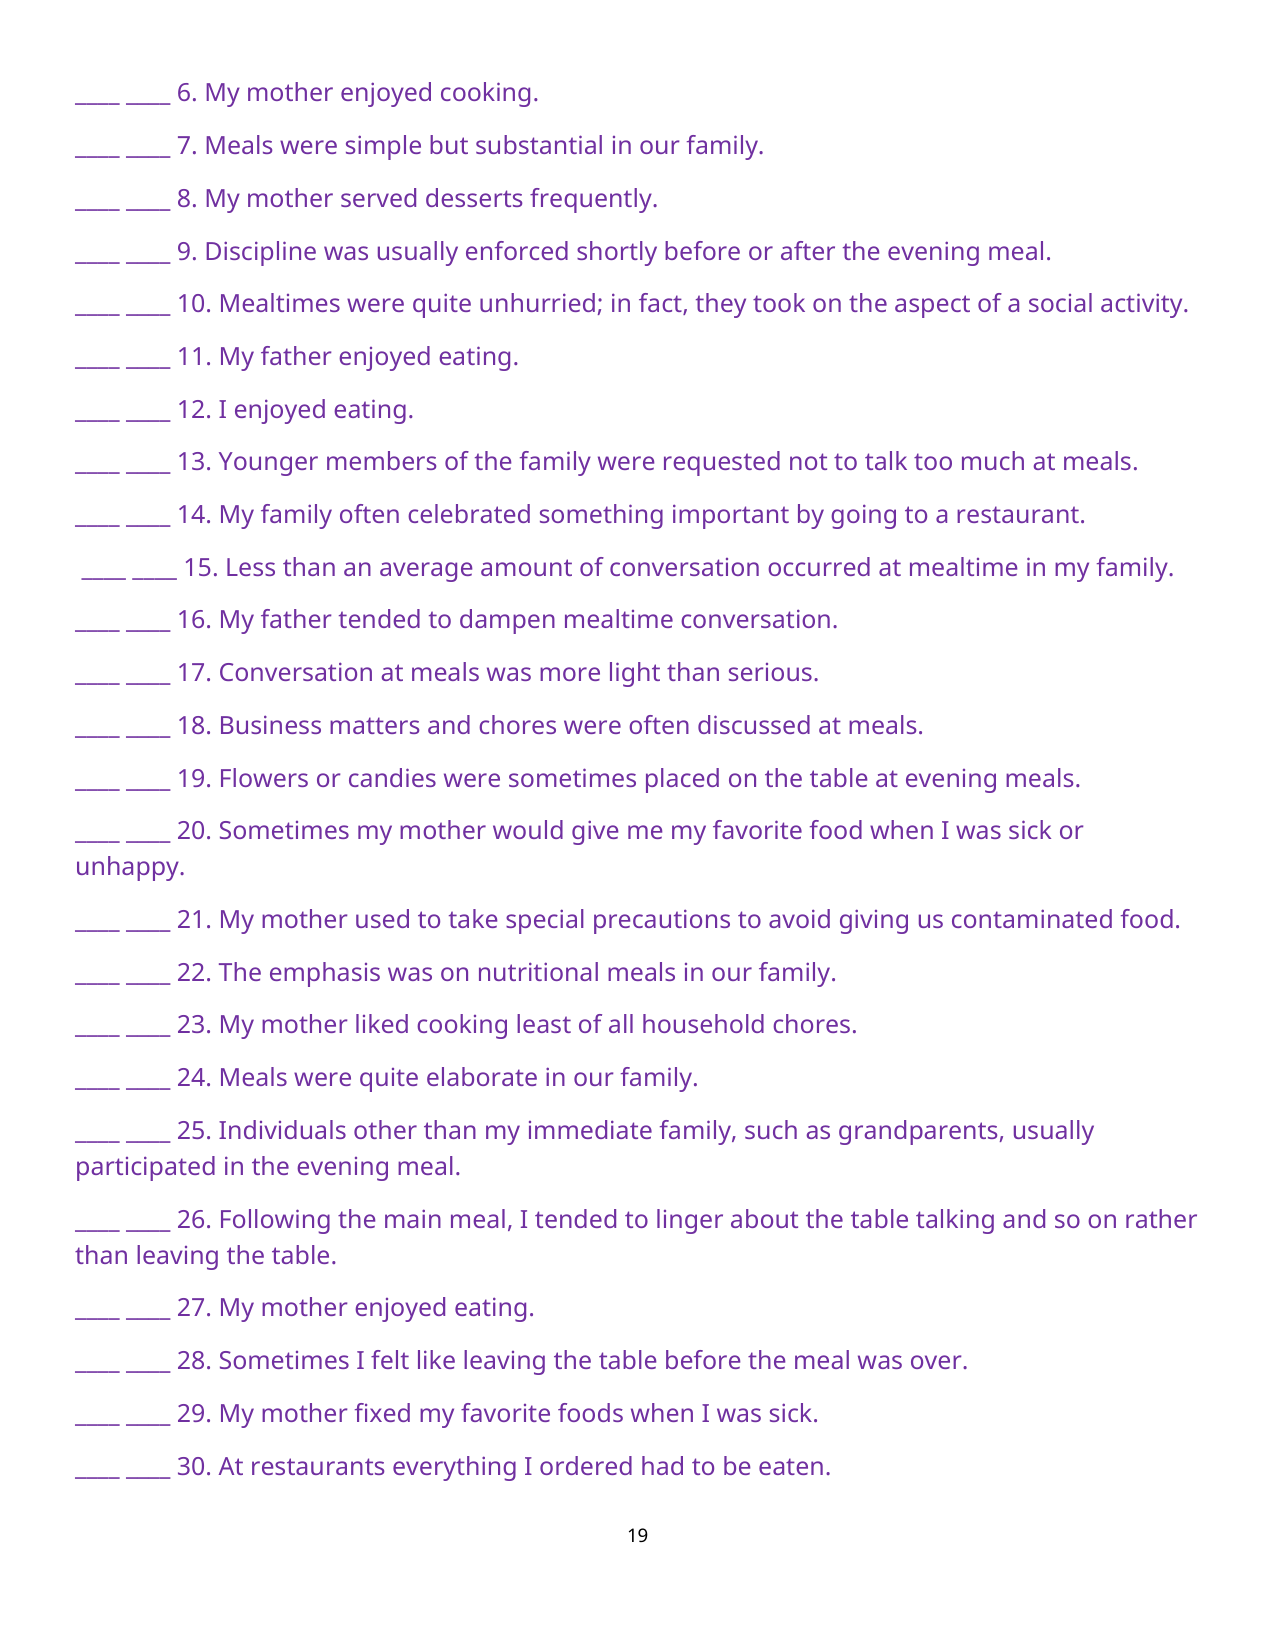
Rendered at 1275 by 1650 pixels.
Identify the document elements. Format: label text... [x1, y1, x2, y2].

text ____ ____ 20. Sometimes my mother would give me my favorite food when I was sick or unhappy. [75, 813, 1200, 883]
text ____ ____ 13. Younger members of the family were requested not to talk too much at meals. [75, 444, 1200, 478]
text ____ ____ 29. My mother fixed my favorite foods when I was sick. [75, 1395, 1200, 1429]
text ____ ____ 22. The emphasis was on nutritional meals in our family. [75, 954, 1200, 988]
text ____ ____ 27. My mother enjoyed eating. [75, 1290, 1200, 1324]
text ____ ____ 6. My mother enjoyed cooking. [75, 75, 1200, 109]
text ____ ____ 12. I enjoyed eating. [75, 391, 1200, 425]
text ____ ____ 23. My mother liked cooking least of all household chores. [75, 1007, 1200, 1041]
text ____ ____ 15. Less than an average amount of conversation occurred at mealtime in my family. [75, 549, 1200, 583]
text ____ ____ 8. My mother served desserts frequently. [75, 180, 1200, 214]
text ____ ____ 30. At restaurants everything I ordered had to be eaten. [75, 1448, 1200, 1482]
text ____ ____ 28. Sometimes I felt like leaving the table before the meal was over. [75, 1343, 1200, 1377]
text ____ ____ 19. Flowers or candies were sometimes placed on the table at evening meals. [75, 760, 1200, 794]
text ____ ____ 9. Discipline was usually enforced shortly before or after the evening meal. [75, 233, 1200, 267]
text ____ ____ 26. Following the main meal, I tended to linger about the table talking and so on rather than leaving the table. [75, 1201, 1200, 1271]
text ____ ____ 7. Meals were simple but substantial in our family. [75, 128, 1200, 162]
text ____ ____ 17. Conversation at meals was more light than serious. [75, 655, 1200, 689]
text ____ ____ 11. My father enjoyed eating. [75, 338, 1200, 373]
text ____ ____ 25. Individuals other than my immediate family, such as grandparents, usually participated in the evening meal. [75, 1112, 1200, 1183]
text ____ ____ 24. Meals were quite elaborate in our family. [75, 1060, 1200, 1094]
text ____ ____ 14. My family often celebrated something important by going to a restaurant. [75, 497, 1200, 531]
text ____ ____ 18. Business matters and chores were often discussed at meals. [75, 707, 1200, 742]
text ____ ____ 21. My mother used to take special precautions to avoid giving us contaminated food. [75, 902, 1200, 936]
text ____ ____ 16. My father tended to dampen mealtime conversation. [75, 602, 1200, 636]
text ____ ____ 10. Mealtimes were quite unhurried; in fact, they took on the aspect of a social activity. [75, 286, 1200, 320]
